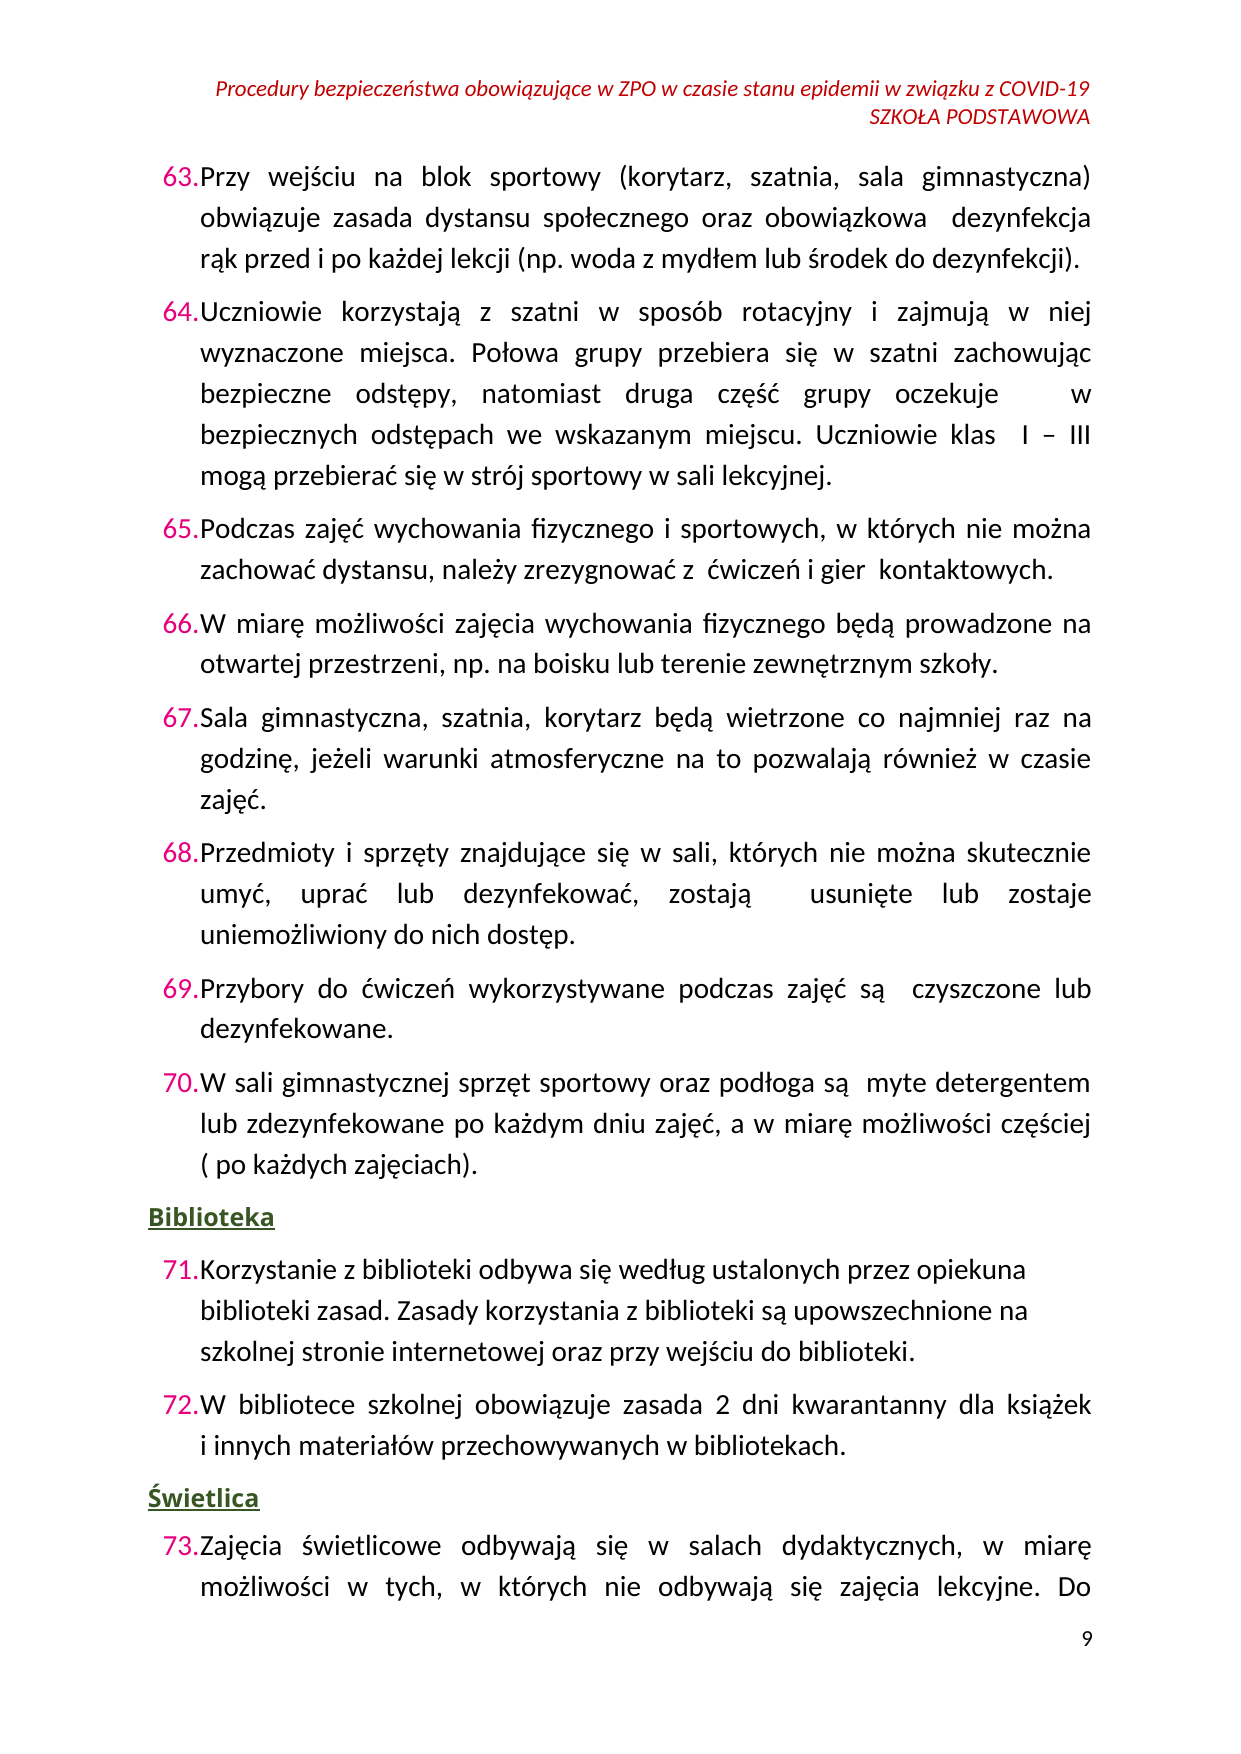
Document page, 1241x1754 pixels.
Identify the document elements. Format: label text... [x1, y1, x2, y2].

text Uczniowie korzystają z szatni w sposób rotacyjny i zajmują w niej wyznaczone miejsca. Połowa grupy przebiera się w szatni zachowując bezpieczne odstępy, natomiast druga część grupy oczekuje w bezpiecznych odstępach we wskazanym miejscu. Uczniowie klas I – III mogą przebierać się w strój sportowy w sali lekcyjnej. [162, 293, 1093, 492]
text Przy wejściu na blok sportowy (korytarz, szatnia, sala gimnastyczna) obwiązuje zasada dystansu społecznego oraz obowiązkowa dezynfekcja rąk przed i po każdej lekcji (np. woda z mydłem lub środek do dezynfekcji). [162, 158, 1093, 275]
text Korzystanie z biblioteki odbywa się według ustalonych przez opiekuna biblioteki zasad. Zasady korzystania z biblioteki są upowszechnione na szkolnej stronie internetowej oraz przy wejściu do biblioteki. [162, 1251, 1093, 1368]
text Sala gimnastyczna, szatnia, korytarz będą wietrzone co najmniej raz na godzinę, jeżeli warunki atmosferyczne na to pozwalają również w czasie zajęć. [162, 699, 1093, 817]
text Przybory do ćwiczeń wykorzystywane podczas zajęć są czyszczone lub dezynfekowane. [162, 970, 1093, 1046]
list Biblioteka [148, 1199, 1093, 1233]
text Podczas zajęć wychowania fizycznego i sportowych, w których nie można zachować dystansu, należy zrezygnować z ćwiczeń i gier kontaktowych. [162, 510, 1093, 587]
text W miarę możliwości zajęcia wychowania fizycznego będą prowadzone na otwartej przestrzeni, np. na boisku lub terenie zewnętrznym szkoły. [162, 605, 1093, 681]
list Świetlica [148, 1481, 1093, 1515]
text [162, 1527, 1093, 1604]
text W bibliotece szkolnej obowiązuje zasada 2 dni kwarantanny dla książek i innych materiałów przechowywanych w bibliotekach. [162, 1386, 1093, 1463]
text W sali gimnastycznej sprzęt sportowy oraz podłoga są myte detergentem lub zdezynfekowane po każdym dniu zajęć, a w miarę możliwości częściej ( po każdych zajęciach). [162, 1064, 1093, 1182]
text Przedmioty i sprzęty znajdujące się w sali, których nie można skutecznie umyć, uprać lub dezynfekować, zostają usunięte lub zostaje uniemożliwiony do nich dostęp. [162, 834, 1093, 952]
